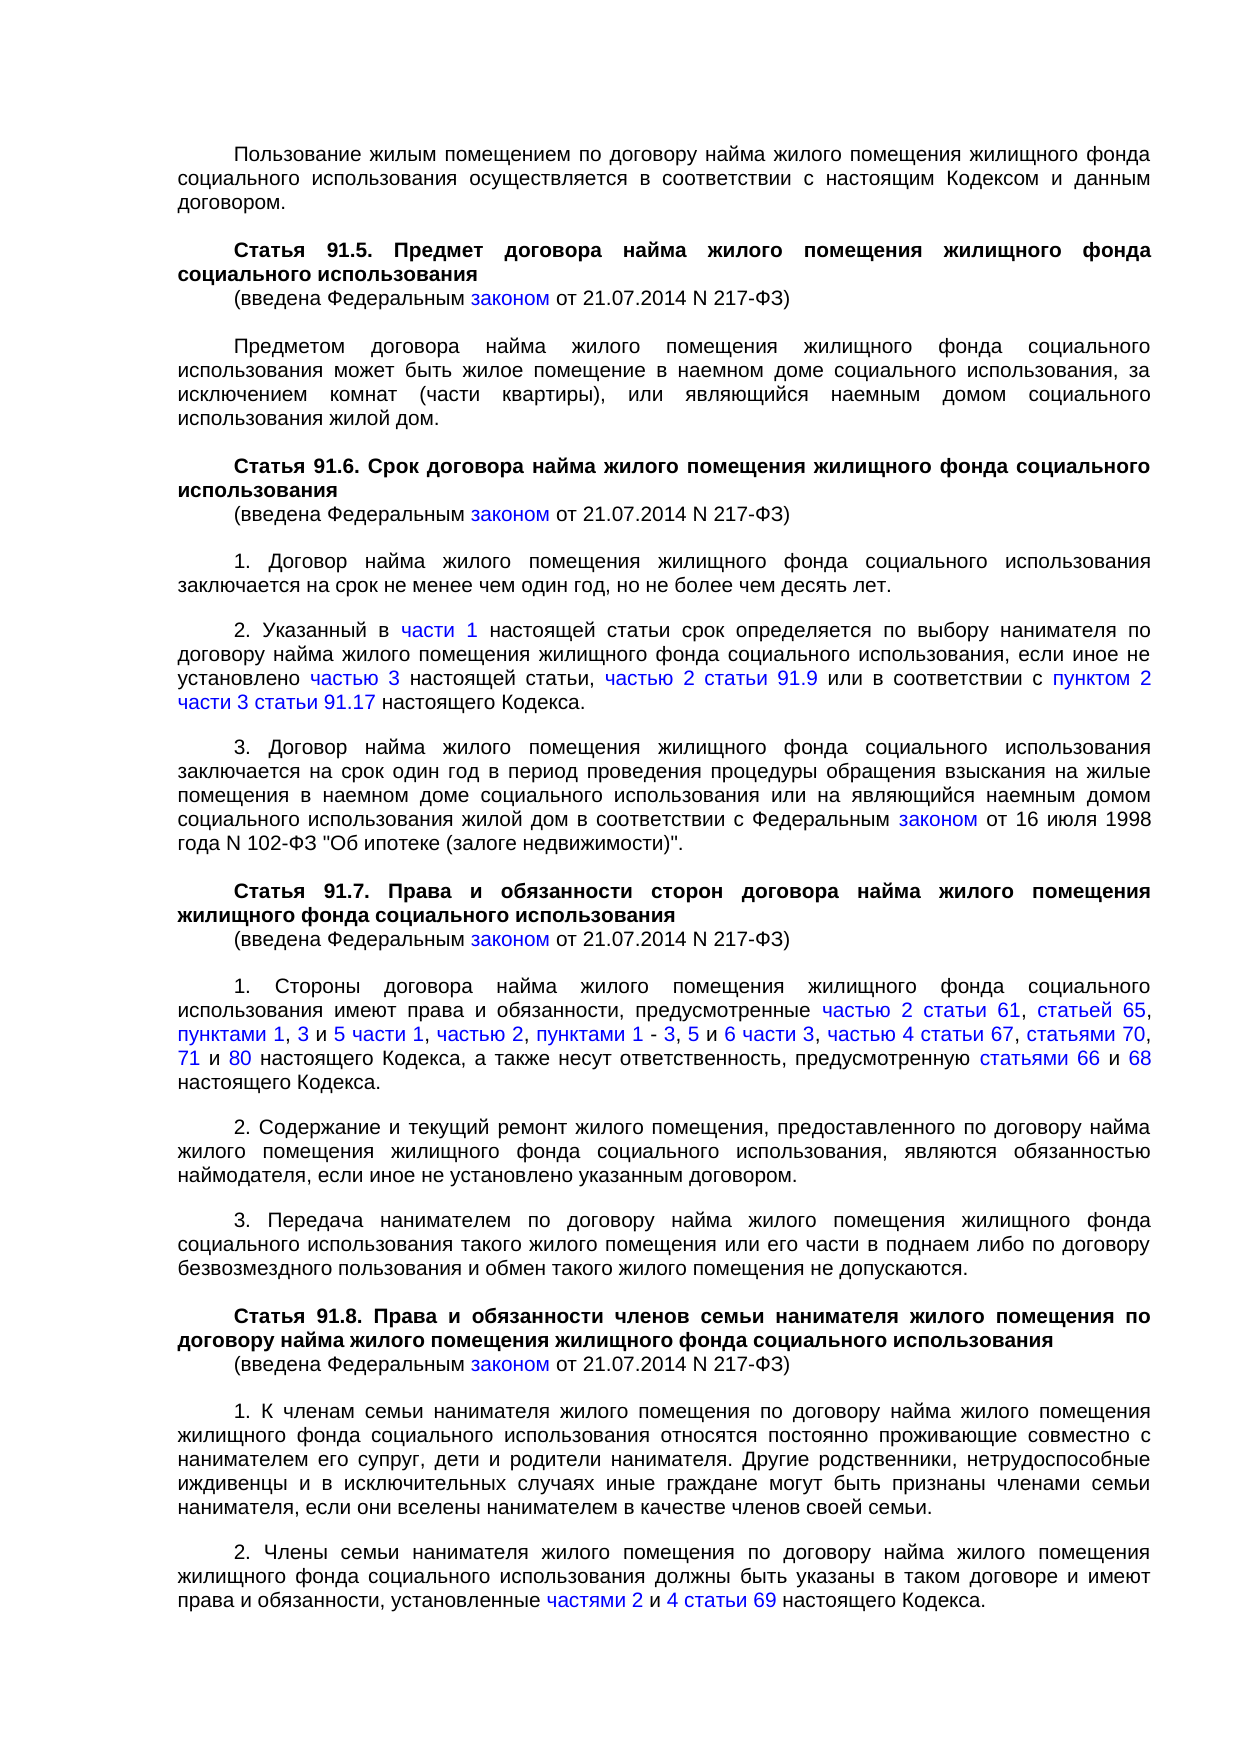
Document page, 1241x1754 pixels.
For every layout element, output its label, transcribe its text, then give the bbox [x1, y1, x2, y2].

text Предметом договора найма жилого помещения жилищного фонда социального использования может быть жилое помещение в наемном доме социального использования, за исключением комнат (части квартиры), или являющийся наемным домом социального использования жилой дом. [177, 334, 1152, 429]
title Статья 91.5. Предмет договора найма жилого помещения жилищного фонда социального использования [177, 238, 1152, 286]
text (введена Федеральным законом от 21.07.2014 N 217-ФЗ) [177, 926, 1152, 950]
text Пользование жилым помещением по договору найма жилого помещения жилищного фонда социального использования осуществляется в соответствии с настоящим Кодексом и данным договором. [177, 142, 1152, 214]
text (введена Федеральным законом от 21.07.2014 N 217-ФЗ) [177, 286, 1152, 310]
text 2. Члены семьи нанимателя жилого помещения по договору найма жилого помещения жилищного фонда социального использования должны быть указаны в таком договоре и имеют права и обязанности, установленные частями 2 и 4 статьи 69 настоящего Кодекса. [177, 1540, 1152, 1612]
text 1. Стороны договора найма жилого помещения жилищного фонда социального использования имеют права и обязанности, предусмотренные частью 2 статьи 61, статьей 65, пунктами 1, 3 и 5 части 1, частью 2, пунктами 1 - 3, 5 и 6 части 3, частью 4 статьи 67, статьями 70, 71 и 80 настоящего Кодекса, а также несут ответственность, предусмотренную статьями 66 и 68 настоящего Кодекса. [177, 974, 1152, 1094]
text (введена Федеральным законом от 21.07.2014 N 217-ФЗ) [177, 1351, 1152, 1375]
text (введена Федеральным законом от 21.07.2014 N 217-ФЗ) [177, 501, 1152, 525]
text 2. Содержание и текущий ремонт жилого помещения, предоставленного по договору найма жилого помещения жилищного фонда социального использования, являются обязанностью наймодателя, если иное не установлено указанным договором. [177, 1115, 1152, 1187]
text 3. Договор найма жилого помещения жилищного фонда социального использования заключается на срок один год в период проведения процедуры обращения взыскания на жилые помещения в наемном доме социального использования или на являющийся наемным домом социального использования жилой дом в соответствии с Федеральным законом от 16 июля 1998 года N 102-ФЗ "Об ипотеке (залоге недвижимости)". [177, 735, 1152, 854]
title Статья 91.6. Срок договора найма жилого помещения жилищного фонда социального использования [177, 453, 1152, 501]
text 1. К членам семьи нанимателя жилого помещения по договору найма жилого помещения жилищного фонда социального использования относятся постоянно проживающие совместно с нанимателем его супруг, дети и родители нанимателя. Другие родственники, нетрудоспособные иждивенцы и в исключительных случаях иные граждане могут быть признаны членами семьи нанимателя, если они вселены нанимателем в качестве членов своей семьи. [177, 1399, 1152, 1519]
title Статья 91.7. Права и обязанности сторон договора найма жилого помещения жилищного фонда социального использования [177, 878, 1152, 926]
text 1. Договор найма жилого помещения жилищного фонда социального использования заключается на срок не менее чем один год, но не более чем десять лет. [177, 549, 1152, 597]
text 3. Передача нанимателем по договору найма жилого помещения жилищного фонда социального использования такого жилого помещения или его части в поднаем либо по договору безвозмездного пользования и обмен такого жилого помещения не допускаются. [177, 1208, 1152, 1279]
title Статья 91.8. Права и обязанности членов семьи нанимателя жилого помещения по договору найма жилого помещения жилищного фонда социального использования [177, 1303, 1152, 1351]
text 2. Указанный в части 1 настоящей статьи срок определяется по выбору нанимателя по договору найма жилого помещения жилищного фонда социального использования, если иное не установлено частью 3 настоящей статьи, частью 2 статьи 91.9 или в соответствии с пунктом 2 части 3 статьи 91.17 настоящего Кодекса. [177, 618, 1152, 714]
